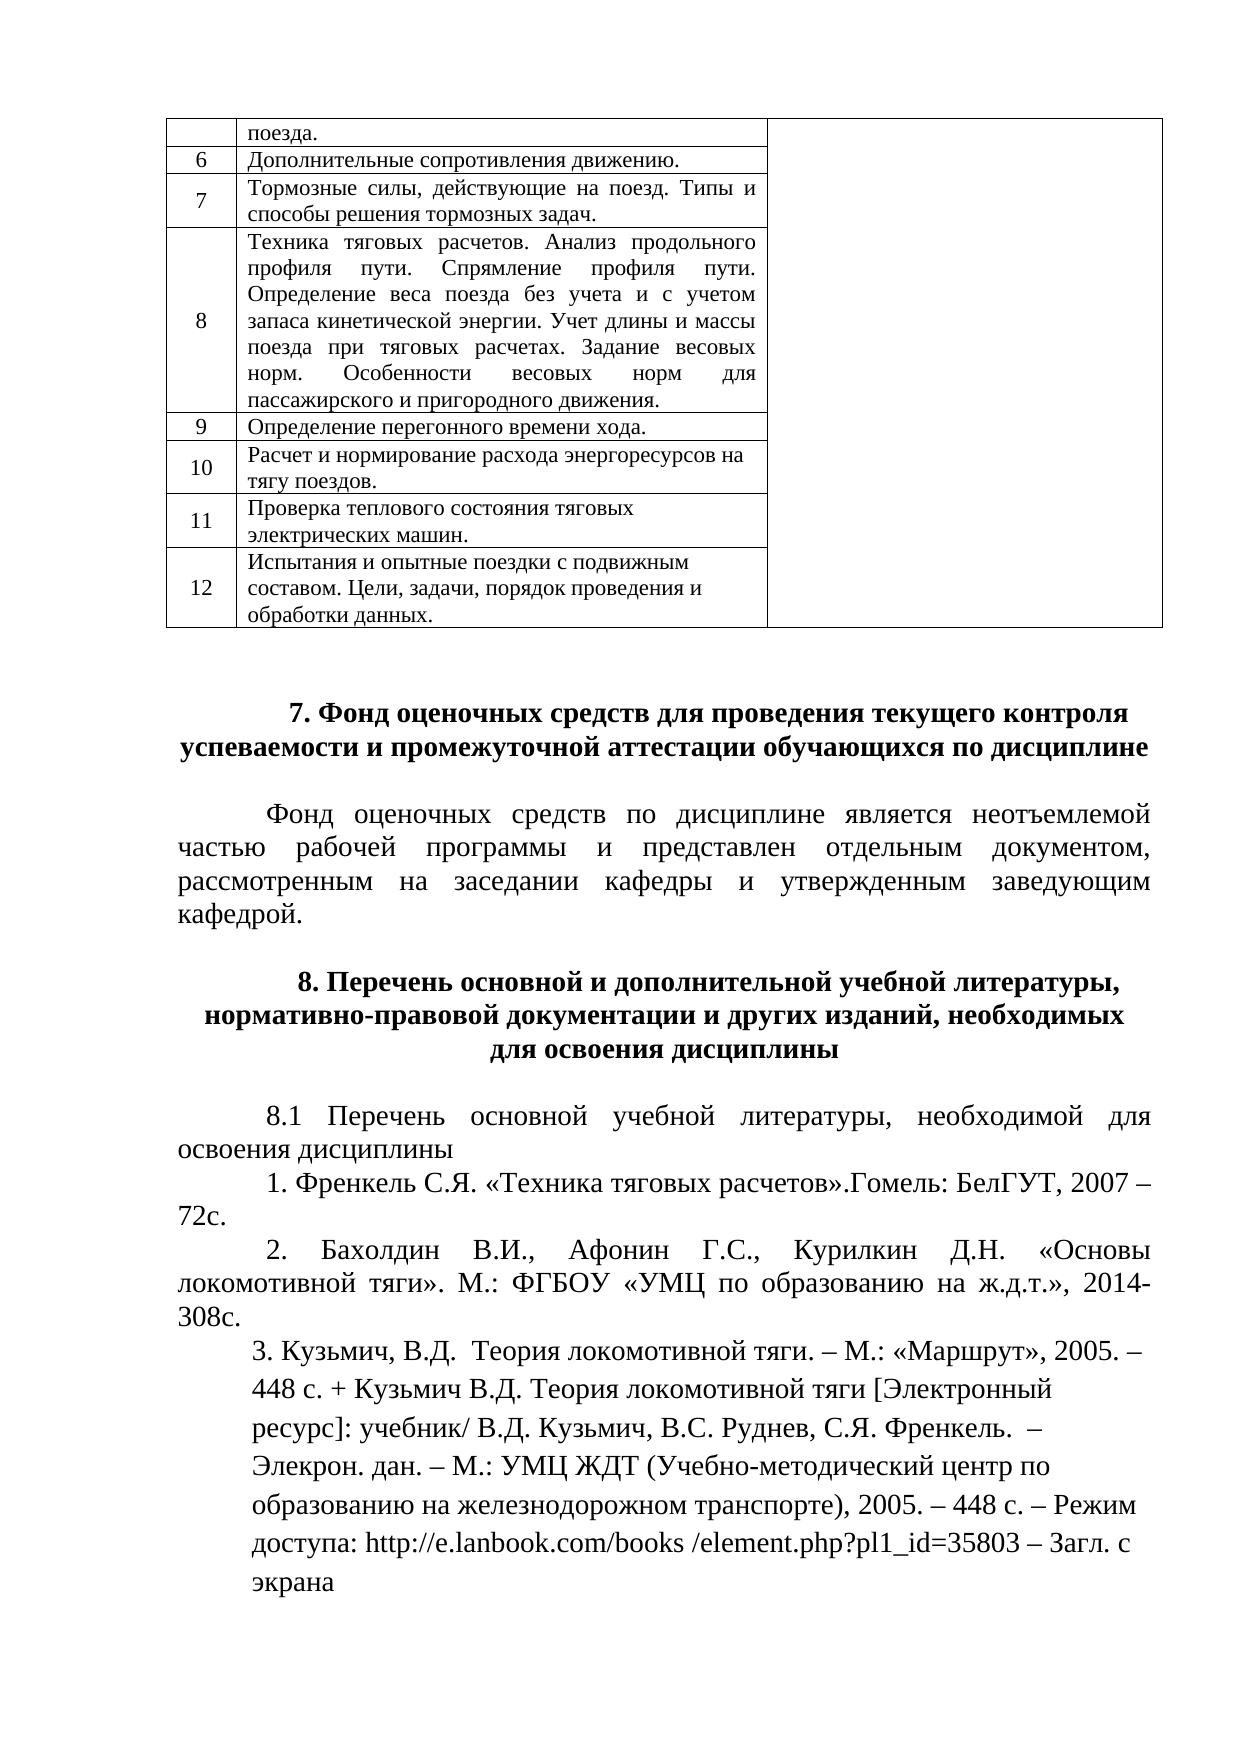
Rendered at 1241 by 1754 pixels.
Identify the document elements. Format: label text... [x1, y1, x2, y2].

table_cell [237, 119, 767, 146]
table_cell 7 [167, 174, 236, 227]
table_cell 5 [167, 119, 236, 146]
table_cell 12 [167, 548, 236, 627]
table_cell 10 [167, 441, 236, 493]
text 1. Френкель С.Я. «Техника тяговых расчетов».Гомель: БелГУТ, 2007 – 72с. [177, 1165, 1152, 1232]
table_cell 6 [167, 147, 236, 173]
text 2. Бахолдин В.И., Афонин Г.С., Курилкин Д.Н. «Основы локомотивной тяги». М.: ФГБОУ «УМЦ по образованию на ж.д.т.», 2014-308с. [177, 1232, 1152, 1333]
text 8.1 Перечень основной учебной литературы, необходимой для освоения дисциплины [177, 1098, 1152, 1165]
table_cell Расчет и нормирование расхода энергоресурсов на тягу поездов. [237, 441, 767, 493]
table_cell 8 [167, 228, 236, 412]
table_cell Определение перегонного времени хода. [237, 413, 767, 439]
table_cell Дополнительные сопротивления движению. [237, 147, 767, 173]
table_cell Проверка теплового состояния тяговых электрических машин. [237, 494, 767, 547]
table_cell 9 [167, 413, 236, 439]
text 7. Фонд оценочных средств для проведения текущего контроля успеваемости и промежуточной аттестации обучающихся по дисциплине [177, 695, 1152, 762]
list 3. Кузьмич, В.Д. Теория локомотивной тяги. – М.: «Маршрут», 2005. – 448 с. + Кузьмич В.Д. Теория локомотивной тяги [Электронный ресурс]: учебник/ В.Д. Кузьмич, В.С. Руднев, С.Я. Френкель. – Элекрон. дан. – М.: УМЦ ЖДТ (Учебно-методический центр по образованию на железнодорожном транспорте), 2005. – 448 с. – Режим доступа: http://e.lanbook.com/books /element.php?pl1_id=35803 – Загл. с экрана [252, 1333, 1152, 1597]
table_cell Техника тяговых расчетов. Анализ продольного профиля пути. Спрямление профиля пути. Определение веса поезда без учета и с учетом запаса кинетической энергии. Учет длины и массы поезда при тяговых расчетах. Задание весовых норм. Особенности весовых норм для пассажирского и пригородного движения. [237, 228, 767, 412]
text 8. Перечень основной и дополнительной учебной литературы, нормативно-правовой документации и других изданий, необходимых для освоения дисциплины [177, 964, 1152, 1064]
table_cell 11 [167, 494, 236, 547]
table_cell Испытания и опытные поездки с подвижным составом. Цели, задачи, порядок проведения и обработки данных. [237, 548, 767, 627]
text Фонд оценочных средств по дисциплине является неотъемлемой частью рабочей программы и представлен отдельным документом, рассмотренным на заседании кафедры и утвержденным заведующим кафедрой. [177, 796, 1152, 930]
table_cell Тормозные силы, действующие на поезд. Типы и способы решения тормозных задач. [237, 174, 767, 227]
